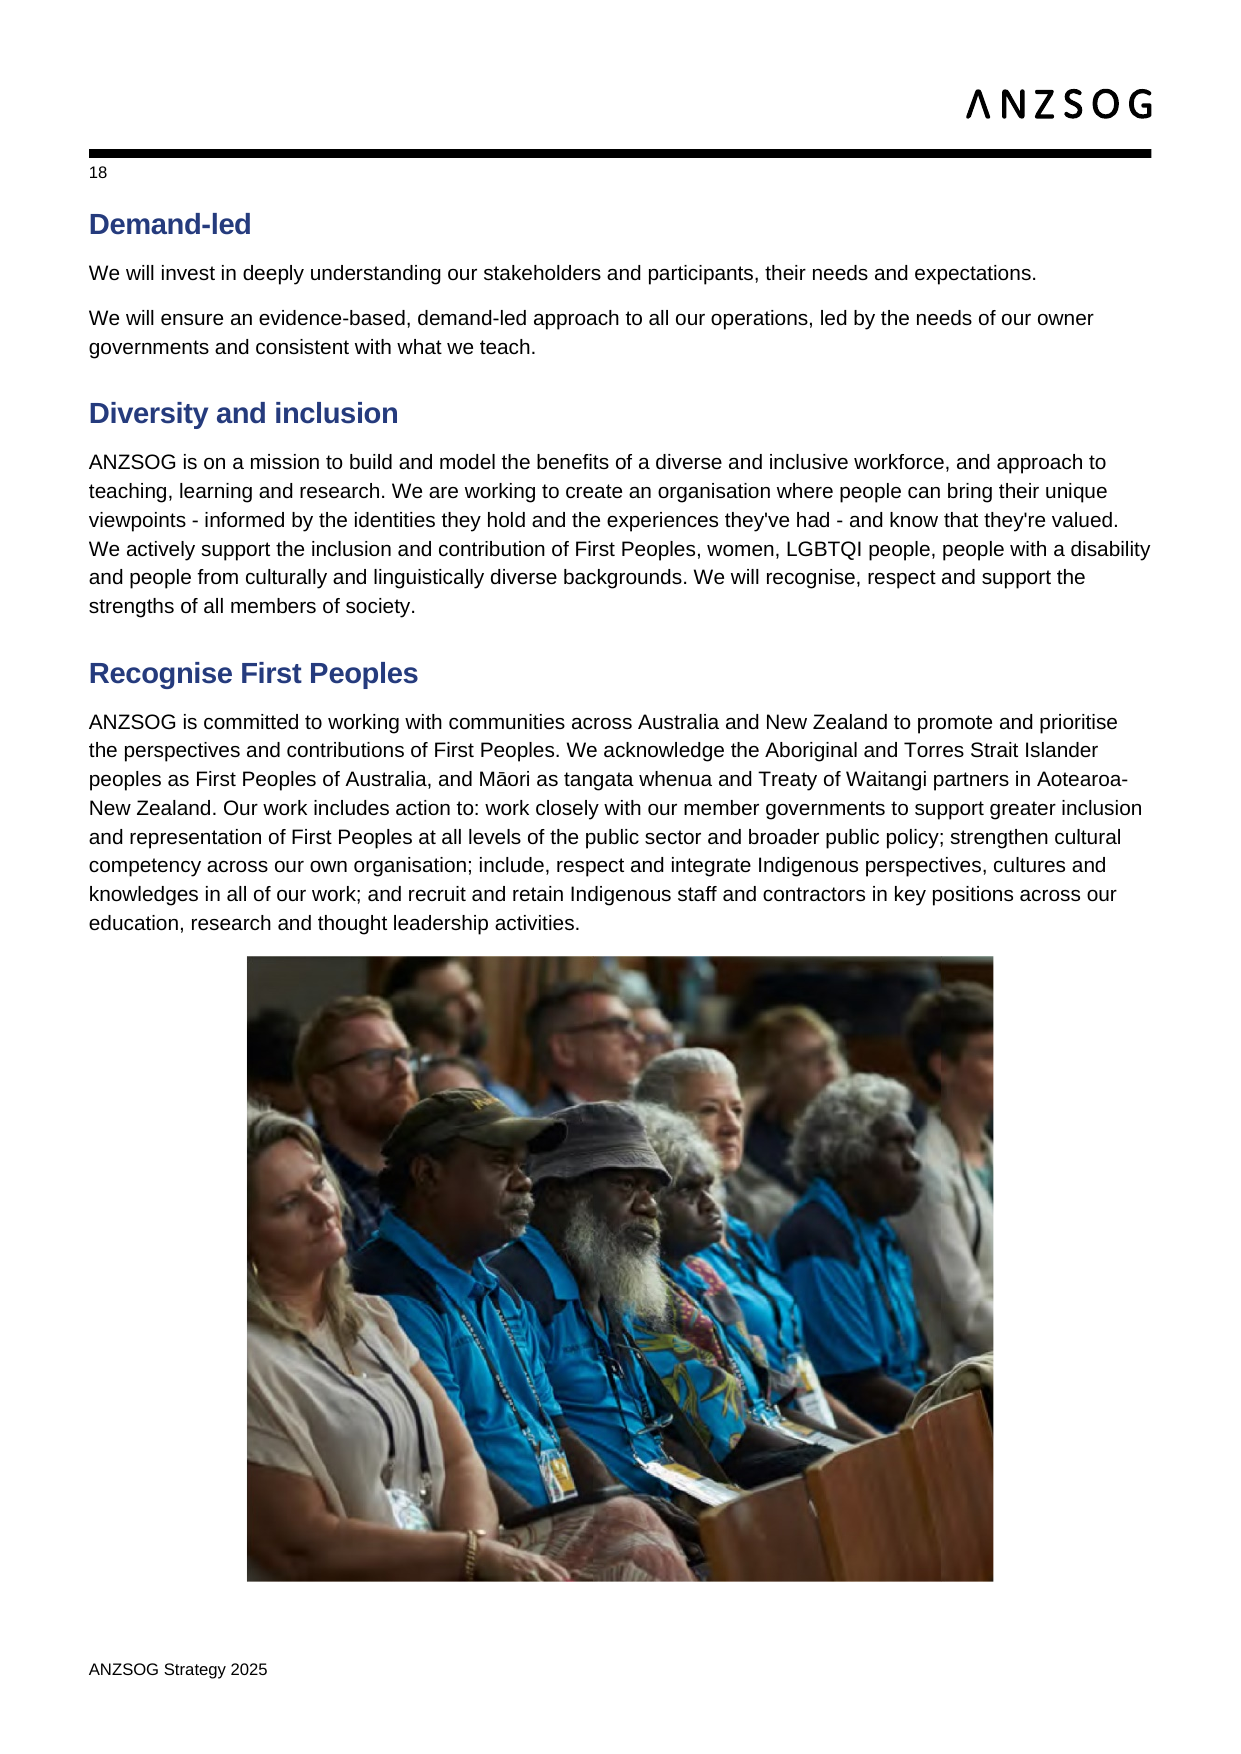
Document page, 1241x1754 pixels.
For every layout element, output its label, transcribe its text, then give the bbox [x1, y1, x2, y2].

picture [246, 956, 994, 1582]
text We will ensure an evidence-based, demand-led approach to all our operations, led by the needs of our owner governments and consistent with what we teach. [89, 306, 1152, 358]
subtitle Diversity and inclusion [89, 397, 1152, 430]
text ANZSOG is on a mission to build and model the benefits of a diverse and inclusive workforce, and approach to teaching, learning and research. We are working to create an organisation where people can bring their unique viewpoints - informed by the identities they hold and the experiences they've had - and know that they're valued. We actively support the inclusion and contribution of First Peoples, women, LGBTQI people, people with a disability and people from culturally and linguistically diverse backgrounds. We will recognise, respect and support the strengths of all members of society. [89, 450, 1152, 618]
subtitle Recognise First Peoples [89, 656, 1152, 689]
text ANZSOG is committed to working with communities across Australia and New Zealand to promote and prioritise the perspectives and contributions of First Peoples. We acknowledge the Aboriginal and Torres Strait Islander peoples as First Peoples of Australia, and Māori as tangata whenua and Treaty of Waitangi partners in Aotearoa-New Zealand. Our work includes action to: work closely with our member governments to support greater inclusion and representation of First Peoples at all levels of the public sector and broader public policy; strengthen cultural competency across our own organisation; include, respect and integrate Indigenous perspectives, cultures and knowledges in all of our work; and recruit and retain Indigenous staff and contractors in key positions across our education, research and thought leadership activities. [89, 709, 1152, 935]
subtitle Demand-led [89, 207, 1152, 240]
text We will invest in deeply understanding our stakeholders and participants, their needs and expectations. [89, 260, 1152, 284]
